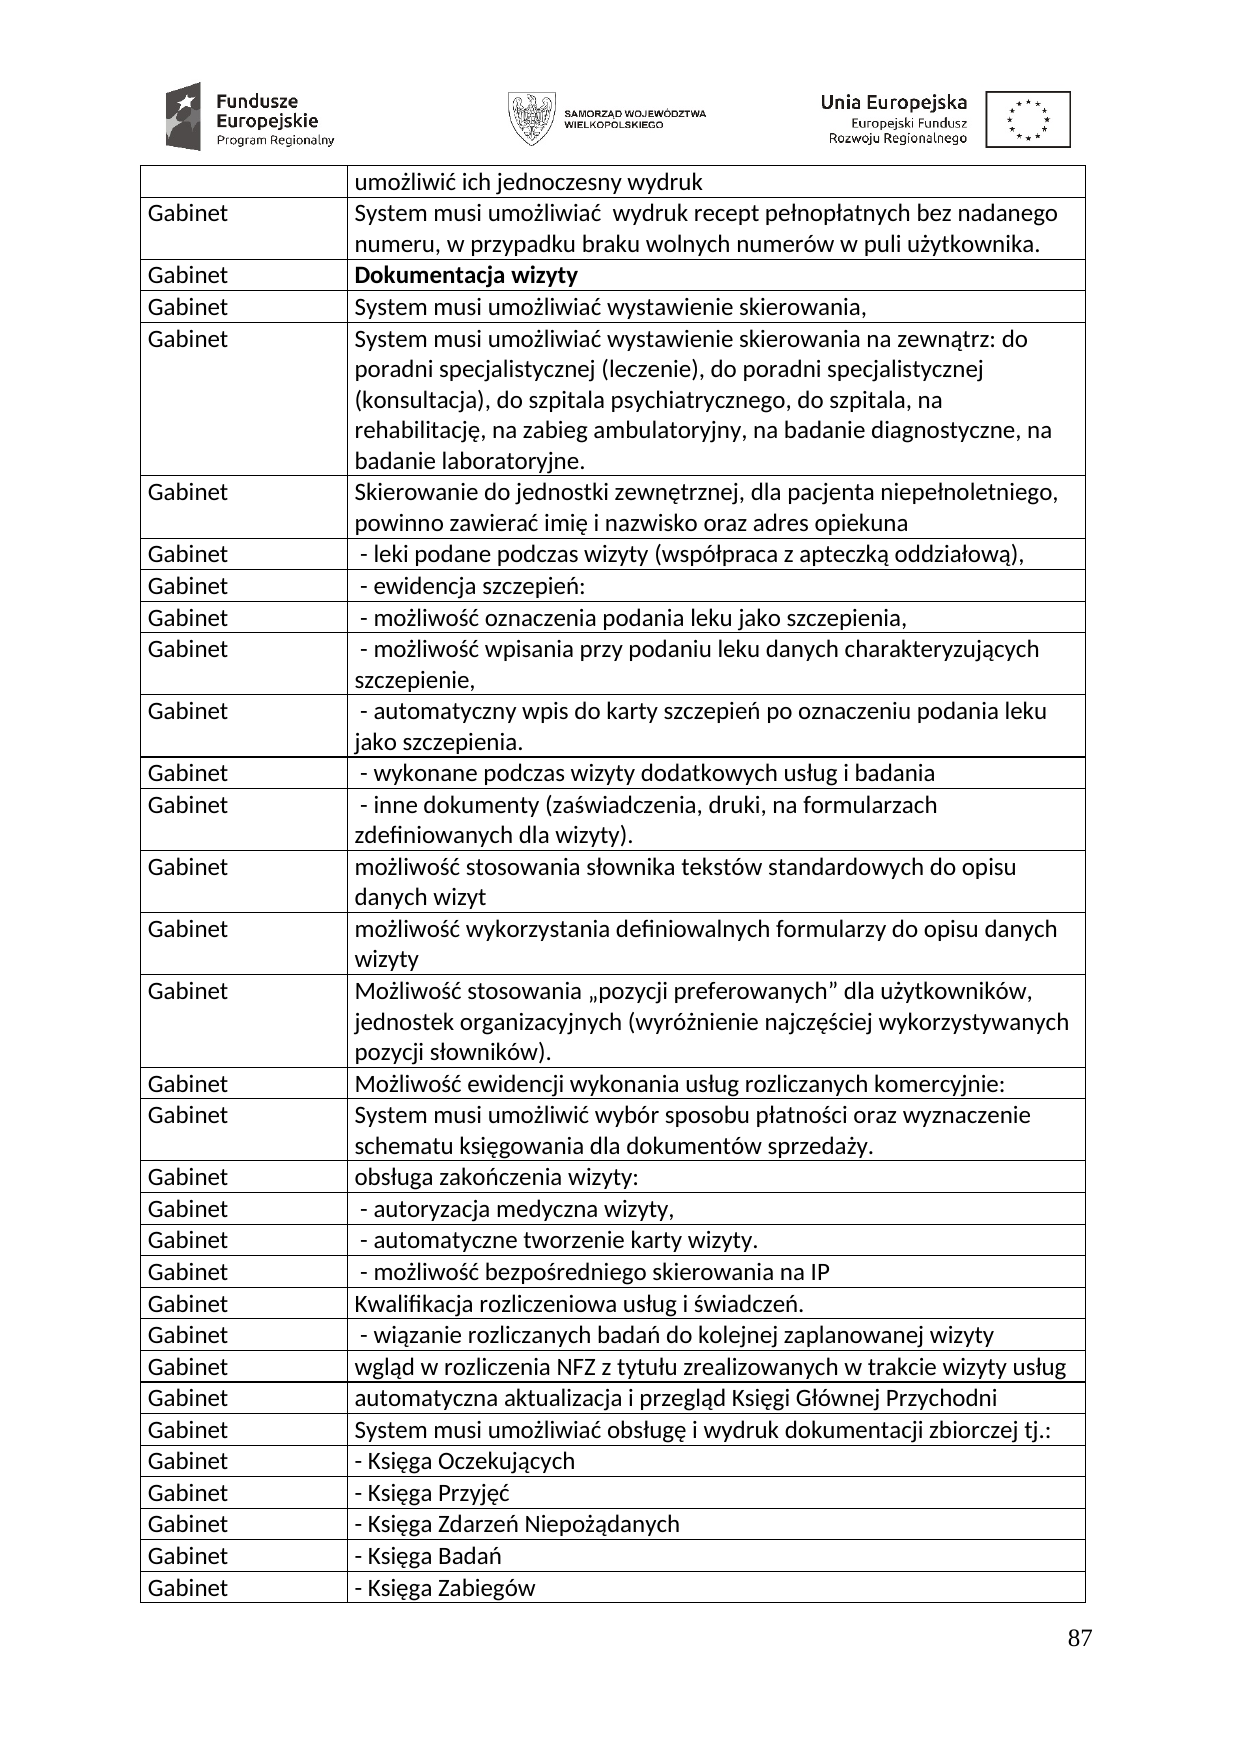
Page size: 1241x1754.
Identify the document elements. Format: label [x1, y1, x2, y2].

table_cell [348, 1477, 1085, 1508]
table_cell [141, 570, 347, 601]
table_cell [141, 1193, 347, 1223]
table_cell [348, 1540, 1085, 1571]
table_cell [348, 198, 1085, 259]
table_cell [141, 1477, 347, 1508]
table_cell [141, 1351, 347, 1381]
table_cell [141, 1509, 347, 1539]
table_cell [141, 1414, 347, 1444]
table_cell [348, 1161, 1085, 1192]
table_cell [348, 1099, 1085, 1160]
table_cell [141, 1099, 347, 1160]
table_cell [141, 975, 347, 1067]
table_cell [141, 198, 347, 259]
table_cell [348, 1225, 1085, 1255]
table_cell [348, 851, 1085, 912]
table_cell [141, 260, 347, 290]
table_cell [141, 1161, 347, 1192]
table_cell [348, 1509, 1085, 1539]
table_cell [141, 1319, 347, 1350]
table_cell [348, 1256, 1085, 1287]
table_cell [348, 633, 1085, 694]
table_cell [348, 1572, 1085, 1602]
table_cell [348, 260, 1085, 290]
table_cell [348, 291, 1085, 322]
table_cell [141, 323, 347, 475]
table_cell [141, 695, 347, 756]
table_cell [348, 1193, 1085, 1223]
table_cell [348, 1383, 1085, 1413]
picture [147, 73, 1089, 165]
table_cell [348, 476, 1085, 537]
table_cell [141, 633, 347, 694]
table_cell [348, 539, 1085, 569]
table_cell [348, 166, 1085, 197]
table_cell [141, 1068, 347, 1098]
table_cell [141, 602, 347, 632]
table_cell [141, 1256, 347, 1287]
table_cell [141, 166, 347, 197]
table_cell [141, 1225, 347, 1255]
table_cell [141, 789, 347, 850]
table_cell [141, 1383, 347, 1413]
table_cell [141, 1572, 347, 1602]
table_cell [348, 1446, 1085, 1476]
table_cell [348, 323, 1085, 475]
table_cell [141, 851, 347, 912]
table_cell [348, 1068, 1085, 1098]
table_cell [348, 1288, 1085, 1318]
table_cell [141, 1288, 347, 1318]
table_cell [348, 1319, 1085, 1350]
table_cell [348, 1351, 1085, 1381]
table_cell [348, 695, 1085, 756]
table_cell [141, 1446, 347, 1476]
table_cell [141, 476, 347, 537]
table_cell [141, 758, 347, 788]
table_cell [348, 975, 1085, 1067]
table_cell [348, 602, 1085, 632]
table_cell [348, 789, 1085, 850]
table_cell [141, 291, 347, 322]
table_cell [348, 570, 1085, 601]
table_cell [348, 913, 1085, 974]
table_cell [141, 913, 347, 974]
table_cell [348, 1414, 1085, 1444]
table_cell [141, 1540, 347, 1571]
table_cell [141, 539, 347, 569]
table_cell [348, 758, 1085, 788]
